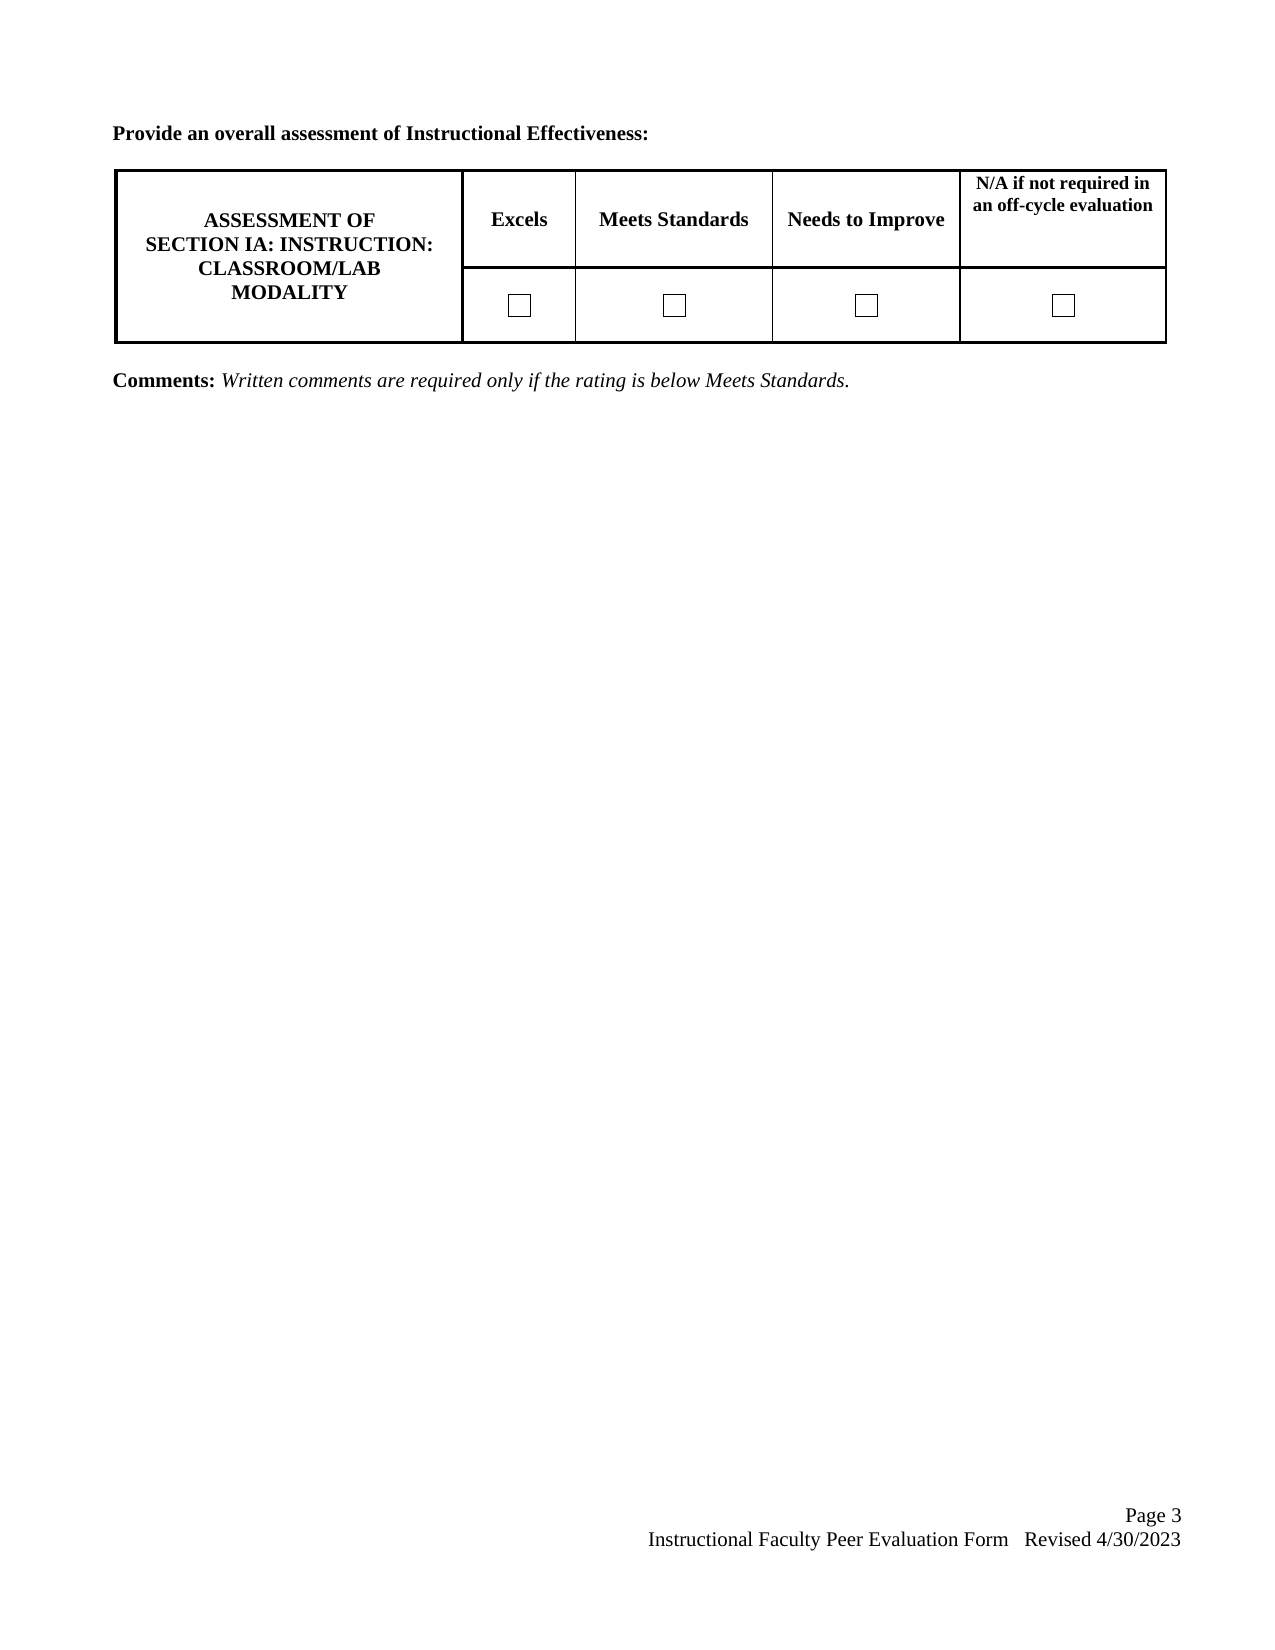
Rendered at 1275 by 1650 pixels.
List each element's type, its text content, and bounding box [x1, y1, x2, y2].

text Provide an overall assessment of Instructional Effectiveness: [112, 121, 1181, 169]
text Comments: Written comments are required only if the rating is below Meets Standards. [112, 368, 1181, 392]
table_cell [464, 269, 575, 341]
table_header Meets Standards [576, 172, 772, 266]
table_header N/A if not required in an off-cycle evaluation [961, 172, 1165, 266]
table_cell [576, 269, 772, 341]
table_cell [961, 269, 1165, 341]
table_cell [773, 269, 959, 341]
table_header Needs to Improve [773, 172, 959, 266]
table_header Excels [464, 172, 575, 266]
table_header ASSESSMENT OF SECTION IA: INSTRUCTION: CLASSROOM/LAB MODALITY [118, 172, 461, 341]
